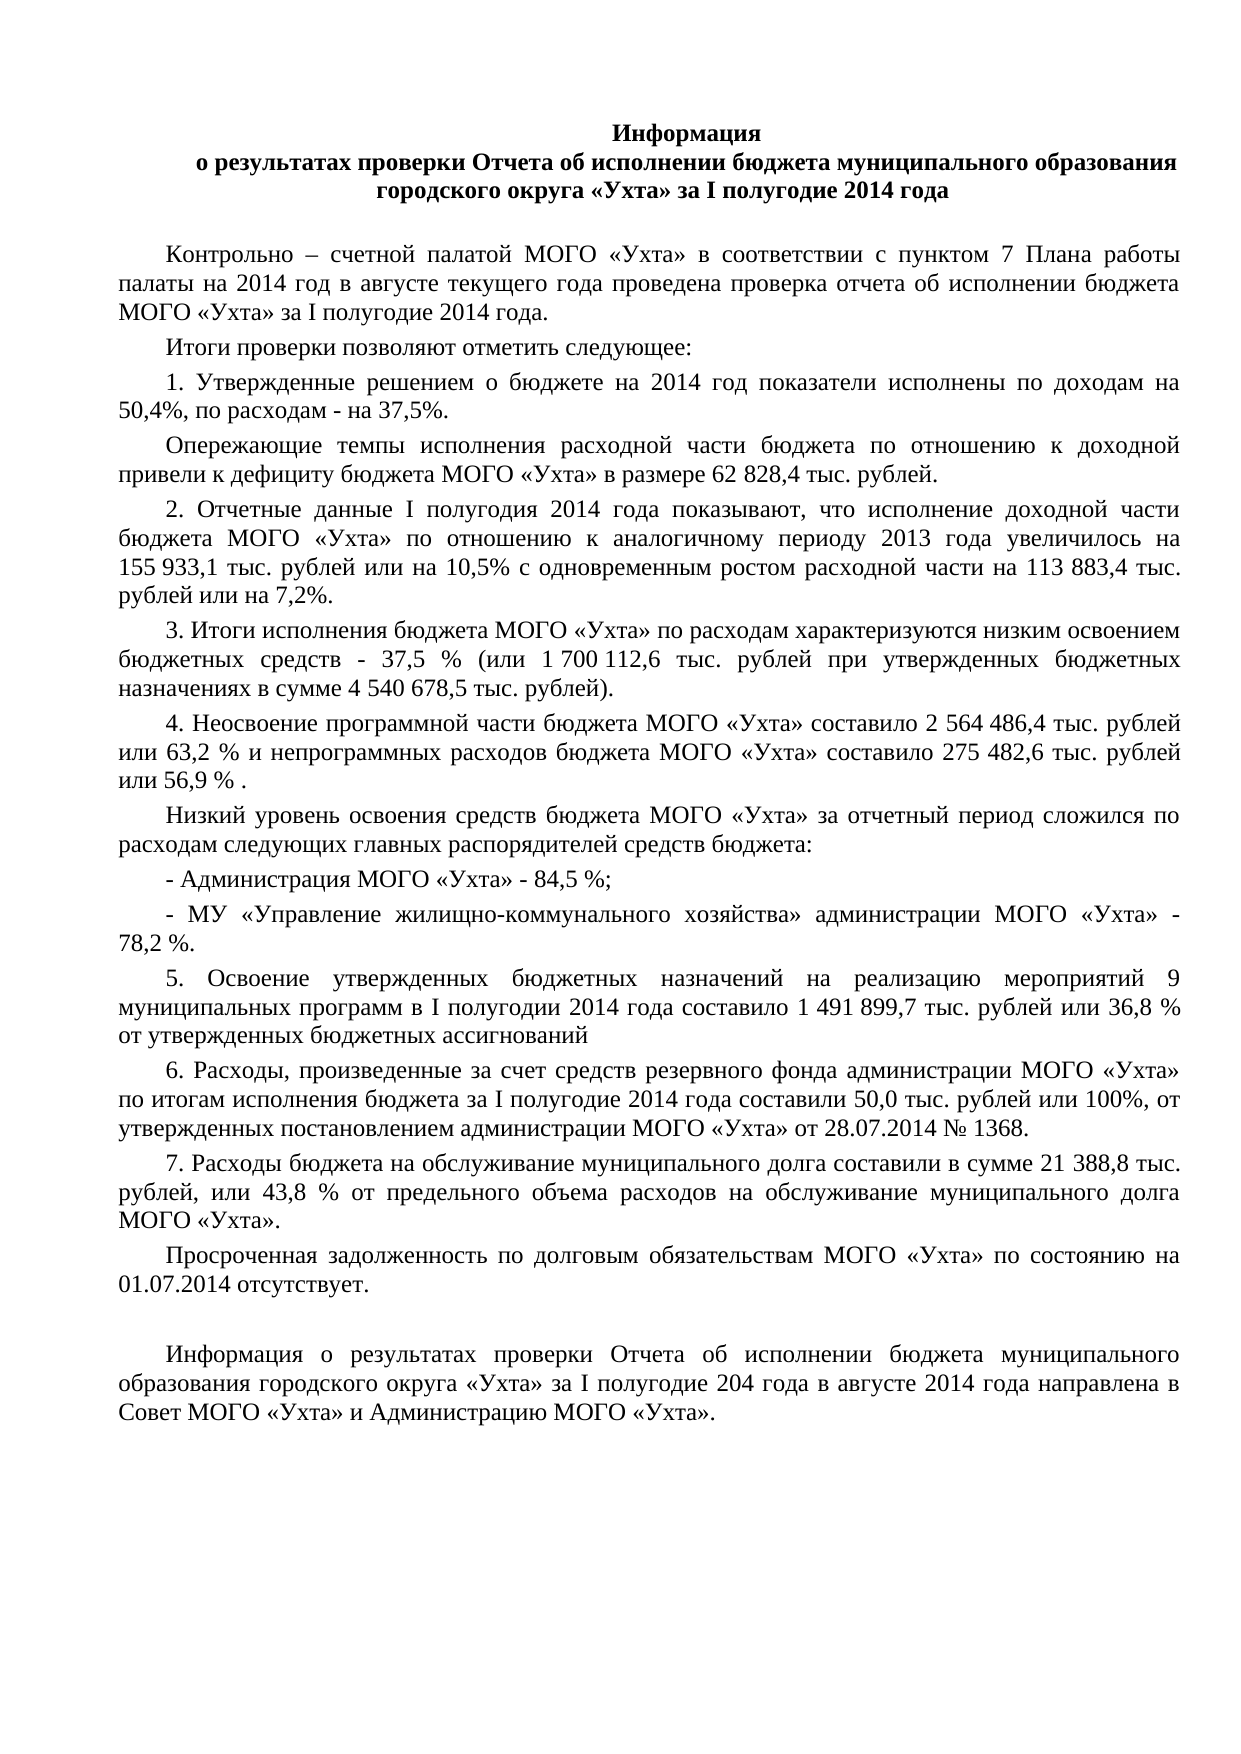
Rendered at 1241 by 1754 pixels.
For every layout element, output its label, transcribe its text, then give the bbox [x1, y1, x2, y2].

text - МУ «Управление жилищно-коммунального хозяйства» администрации МОГО «Ухта» - 78,2 %. [118, 899, 1181, 957]
text - Администрация МОГО «Ухта» - 84,5 %; [118, 864, 1181, 893]
text Информация [144, 118, 1181, 147]
text 7. Расходы бюджета на обслуживание муниципального долга составили в сумме 21 388,8 тыс. рублей, или 43,8 % от предельного объема расходов на обслуживание муниципального долга МОГО «Ухта». [118, 1148, 1181, 1234]
text 1. Утвержденные решением о бюджете на 2014 год показатели исполнены по доходам на 50,4%, по расходам - на 37,5%. [118, 367, 1181, 424]
text 2. Отчетные данные I полугодия 2014 года показывают, что исполнение доходной части бюджета МОГО «Ухта» по отношению к аналогичному периоду 2013 года увеличилось на 155 933,1 тыс. рублей или на 10,5% с одновременным ростом расходной части на 113 883,4 тыс. рублей или на 7,2%. [118, 494, 1181, 609]
text Просроченная задолженность по долговым обязательствам МОГО «Ухта» по состоянию на 01.07.2014 отсутствует. [118, 1241, 1181, 1298]
text Контрольно – счетной палатой МОГО «Ухта» в соответствии с пунктом 7 Плана работы палаты на 2014 год в августе текущего года проведена проверка отчета об исполнении бюджета МОГО «Ухта» за I полугодие 2014 года. [118, 239, 1181, 326]
text о результатах проверки Отчета об исполнении бюджета муниципального образования городского округа «Ухта» за I полугодие 2014 года [144, 147, 1181, 204]
text 5. Освоение утвержденных бюджетных назначений на реализацию мероприятий 9 муниципальных программ в I полугодии 2014 года составило 1 491 899,7 тыс. рублей или 36,8 % от утвержденных бюджетных ассигнований [118, 963, 1181, 1049]
text Итоги проверки позволяют отметить следующее: [118, 332, 1181, 361]
text 6. Расходы, произведенные за счет средств резервного фонда администрации МОГО «Ухта» по итогам исполнения бюджета за I полугодие 2014 года составили 50,0 тыс. рублей или 100%, от утвержденных постановлением администрации МОГО «Ухта» от 28.07.2014 № 1368. [118, 1056, 1181, 1142]
text 4. Неосвоение программной части бюджета МОГО «Ухта» составило 2 564 486,4 тыс. рублей или 63,2 % и непрограммных расходов бюджета МОГО «Ухта» составило 275 482,6 тыс. рублей или 56,9 % . [118, 708, 1181, 794]
text Низкий уровень освоения средств бюджета МОГО «Ухта» за отчетный период сложился по расходам следующих главных распорядителей средств бюджета: [118, 801, 1181, 858]
text 3. Итоги исполнения бюджета МОГО «Ухта» по расходам характеризуются низким освоением бюджетных средств - 37,5 % (или 1 700 112,6 тыс. рублей при утвержденных бюджетных назначениях в сумме 4 540 678,5 тыс. рублей). [118, 616, 1181, 702]
text Опережающие темпы исполнения расходной части бюджета по отношению к доходной привели к дефициту бюджета МОГО «Ухта» в размере 62 828,4 тыс. рублей. [118, 431, 1181, 488]
text Информация о результатах проверки Отчета об исполнении бюджета муниципального образования городского округа «Ухта» за I полугодие 204 года в августе 2014 года направлена в Совет МОГО «Ухта» и Администрацию МОГО «Ухта». [118, 1339, 1181, 1426]
